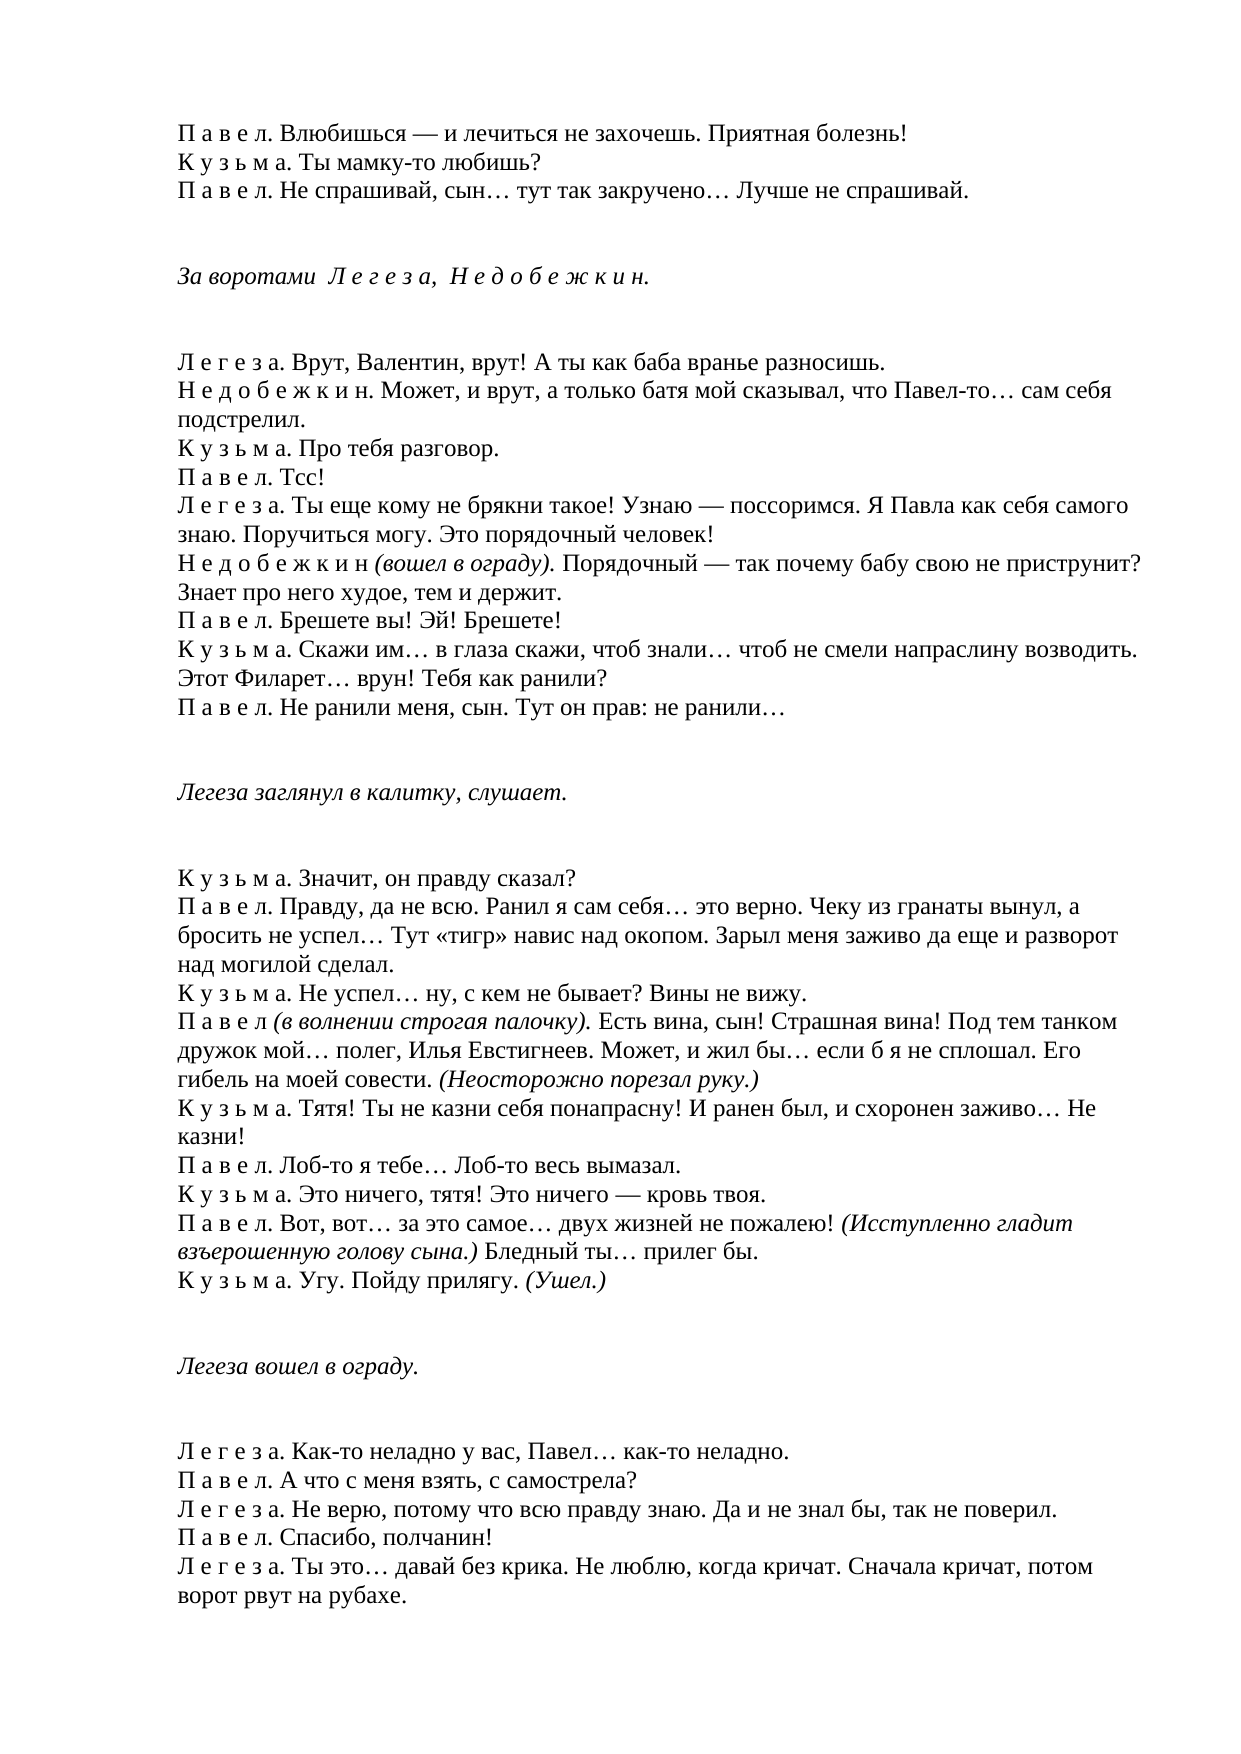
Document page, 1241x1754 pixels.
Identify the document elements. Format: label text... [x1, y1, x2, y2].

text К у з ь м а. Угу. Пойду прилягу. (Ушел.) [177, 1265, 1152, 1294]
text К у з ь м а. Про тебя разговор. [177, 433, 1152, 462]
text Л е г е з а. Врут, Валентин, врут! А ты как баба вранье разносишь. [177, 347, 1152, 375]
text П а в е л. А что с меня взять, с самострела? [177, 1465, 1152, 1494]
text П а в е л (в волнении строгая палочку). Есть вина, сын! Страшная вина! Под тем танком дружок мой… полег, Илья Евстигнеев. Может, и жил бы… если б я не сплошал. Его гибель на моей совести. (Неосторожно порезал руку.) [177, 1006, 1152, 1093]
text П а в е л. Тсс! [177, 462, 1152, 490]
text П а в е л. Не ранили меня, сын. Тут он прав: не ранили… [177, 692, 1152, 720]
text П а в е л. Влюбишься — и лечиться не захочешь. Приятная болезнь! [177, 118, 1152, 147]
text Легеза заглянул в калитку, слушает. [177, 777, 1152, 806]
text П а в е л. Брешете вы! Эй! Брешете! [177, 605, 1152, 634]
text Л е г е з а. Не верю, потому что всю правду знаю. Да и не знал бы, так не поверил. [177, 1494, 1152, 1522]
text П а в е л. Лоб-то я тебе… Лоб-то весь вымазал. [177, 1150, 1152, 1179]
text К у з ь м а. Это ничего, тятя! Это ничего — кровь твоя. [177, 1179, 1152, 1208]
text К у з ь м а. Ты мамку-то любишь? [177, 147, 1152, 176]
text К у з ь м а. Тятя! Ты не казни себя понапрасну! И ранен был, и схоронен заживо… Не казни! [177, 1093, 1152, 1150]
text За воротами Л е г е з а, Н е д о б е ж к и н. [177, 261, 1152, 290]
text П а в е л. Правду, да не всю. Ранил я сам себя… это верно. Чеку из гранаты вынул, а бросить не успел… Тут «тигр» навис над окопом. Зарыл меня заживо да еще и разворот над могилой сделал. [177, 891, 1152, 978]
text Л е г е з а. Как-то неладно у вас, Павел… как-то неладно. [177, 1436, 1152, 1465]
text Легеза вошел в ограду. [177, 1351, 1152, 1379]
text Л е г е з а. Ты это… давай без крика. Не люблю, когда кричат. Сначала кричат, потом ворот рвут на рубахе. [177, 1551, 1152, 1609]
text К у з ь м а. Значит, он правду сказал? [177, 863, 1152, 891]
text К у з ь м а. Не успел… ну, с кем не бывает? Вины не вижу. [177, 978, 1152, 1006]
text Л е г е з а. Ты еще кому не брякни такое! Узнаю — поссоримся. Я Павла как себя самого знаю. Поручиться могу. Это порядочный человек! [177, 490, 1152, 548]
text П а в е л. Спасибо, полчанин! [177, 1522, 1152, 1551]
text К у з ь м а. Скажи им… в глаза скажи, чтоб знали… чтоб не смели напраслину возводить. Этот Филарет… врун! Тебя как ранили? [177, 634, 1152, 692]
text Н е д о б е ж к и н. Может, и врут, а только батя мой сказывал, что Павел-то… сам себя подстрелил. [177, 375, 1152, 433]
text П а в е л. Вот, вот… за это самое… двух жизней не пожалею! (Исступленно гладит взъерошенную голову сына.) Бледный ты… прилег бы. [177, 1208, 1152, 1265]
text Н е д о б е ж к и н (вошел в ограду). Порядочный — так почему бабу свою не приструнит? Знает про него худое, тем и держит. [177, 548, 1152, 605]
text П а в е л. Не спрашивай, сын… тут так закручено… Лучше не спрашивай. [177, 176, 1152, 204]
